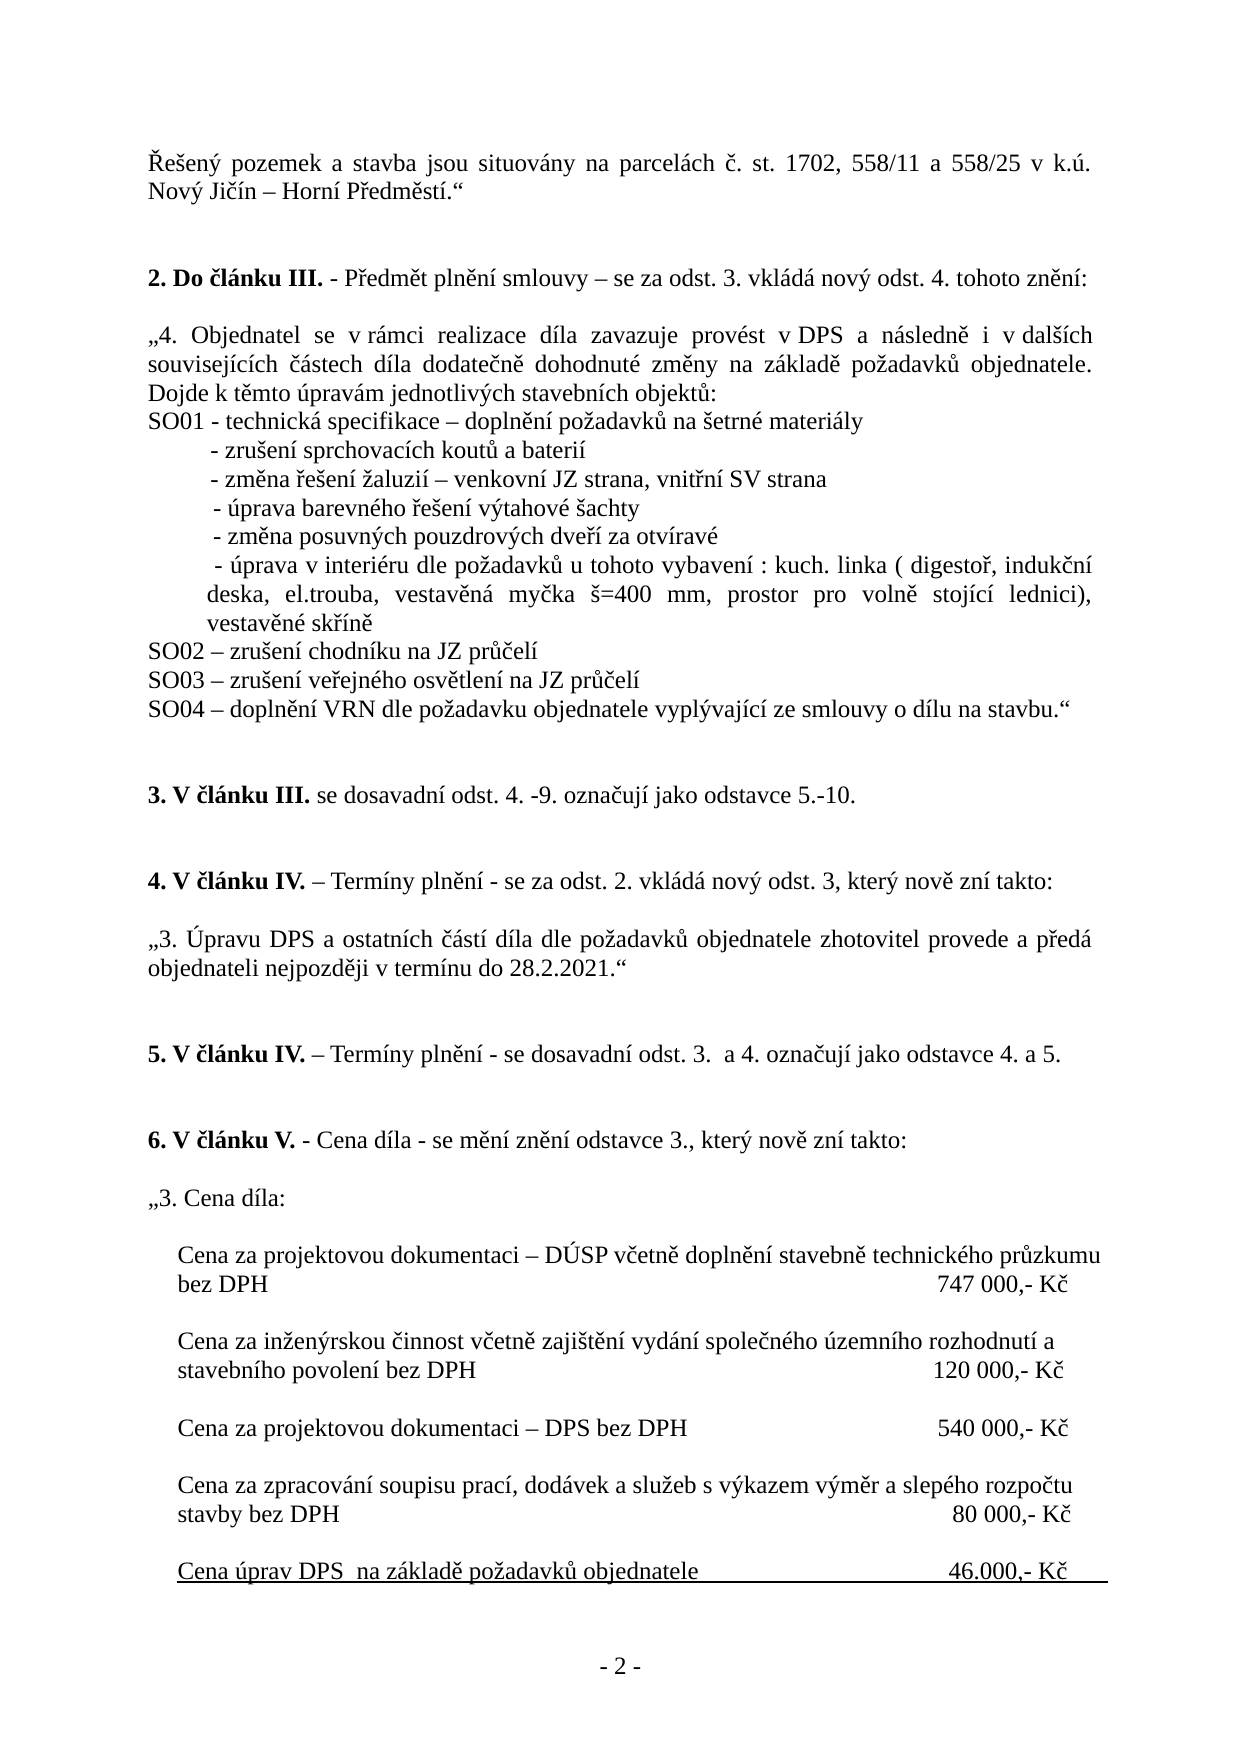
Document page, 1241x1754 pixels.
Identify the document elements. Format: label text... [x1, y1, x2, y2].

text Cena za zpracování soupisu prací, dodávek a služeb s výkazem výměr a slepého rozpočtu stavby bez DPH 80 000,- Kč [148, 1470, 1093, 1528]
text - změna posuvných pouzdrových dveří za otvíravé [148, 521, 1093, 550]
text Cena za projektovou dokumentaci – DPS bez DPH 540 000,- Kč [148, 1413, 1093, 1441]
text SO03 – zrušení veřejného osvětlení na JZ průčelí [148, 665, 1093, 694]
text „3. Cena díla: [148, 1183, 1093, 1211]
text „3. Úpravu DPS a ostatních částí díla dle požadavků objednatele zhotovitel provede a předá objednateli nejpozději v termínu do 28.2.2021.“ [148, 924, 1093, 981]
text Cena za projektovou dokumentaci – DÚSP včetně doplnění stavebně technického průzkumu bez DPH 747 000,- Kč [148, 1240, 1093, 1298]
text Cena za inženýrskou činnost včetně zajištění vydání společného územního rozhodnutí a stavebního povolení bez DPH 120 000,- Kč [148, 1326, 1093, 1384]
text 4. V článku IV. – Termíny plnění - se za odst. 2. vkládá nový odst. 3, který nově zní takto: [148, 866, 1093, 895]
text 3. V článku III. se dosavadní odst. 4. -9. označují jako odstavce 5.-10. [148, 780, 1093, 809]
text - úprava barevného řešení výtahové šachty [148, 493, 1093, 521]
text 5. V článku IV. – Termíny plnění - se dosavadní odst. 3. a 4. označují jako odstavce 4. a 5. [148, 1039, 1093, 1068]
text - zrušení sprchovacích koutů a baterií [148, 435, 1093, 464]
text „4. Objednatel se v rámci realizace díla zavazuje provést v DPS a následně i v dalších souvisejících částech díla dodatečně dohodnuté změny na základě požadavků objednatele. Dojde k těmto úpravám jednotlivých stavebních objektů: [148, 320, 1093, 406]
text - změna řešení žaluzií – venkovní JZ strana, vnitřní SV strana [148, 464, 1093, 493]
text SO04 – doplnění VRN dle požadavku objednatele vyplývající ze smlouvy o dílu na stavbu.“ [148, 694, 1093, 723]
text 2. Do článku III. - Předmět plnění smlouvy – se za odst. 3. vkládá nový odst. 4. tohoto znění: [148, 263, 1093, 291]
text - úprava v interiéru dle požadavků u tohoto vybavení : kuch. linka ( digestoř, indukční deska, el.trouba, vestavěná myčka š=400 mm, prostor pro volně stojící lednici), vestavěné skříně [148, 550, 1093, 636]
text Cena úprav DPS na základě požadavků objednatele 46.000,- Kč [148, 1556, 1122, 1585]
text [148, 148, 1093, 205]
text 6. V článku V. - Cena díla - se mění znění odstavce 3., který nově zní takto: [148, 1125, 1093, 1154]
text SO02 – zrušení chodníku na JZ průčelí [148, 636, 1093, 665]
text SO01 - technická specifikace – doplnění požadavků na šetrné materiály [148, 406, 1093, 435]
